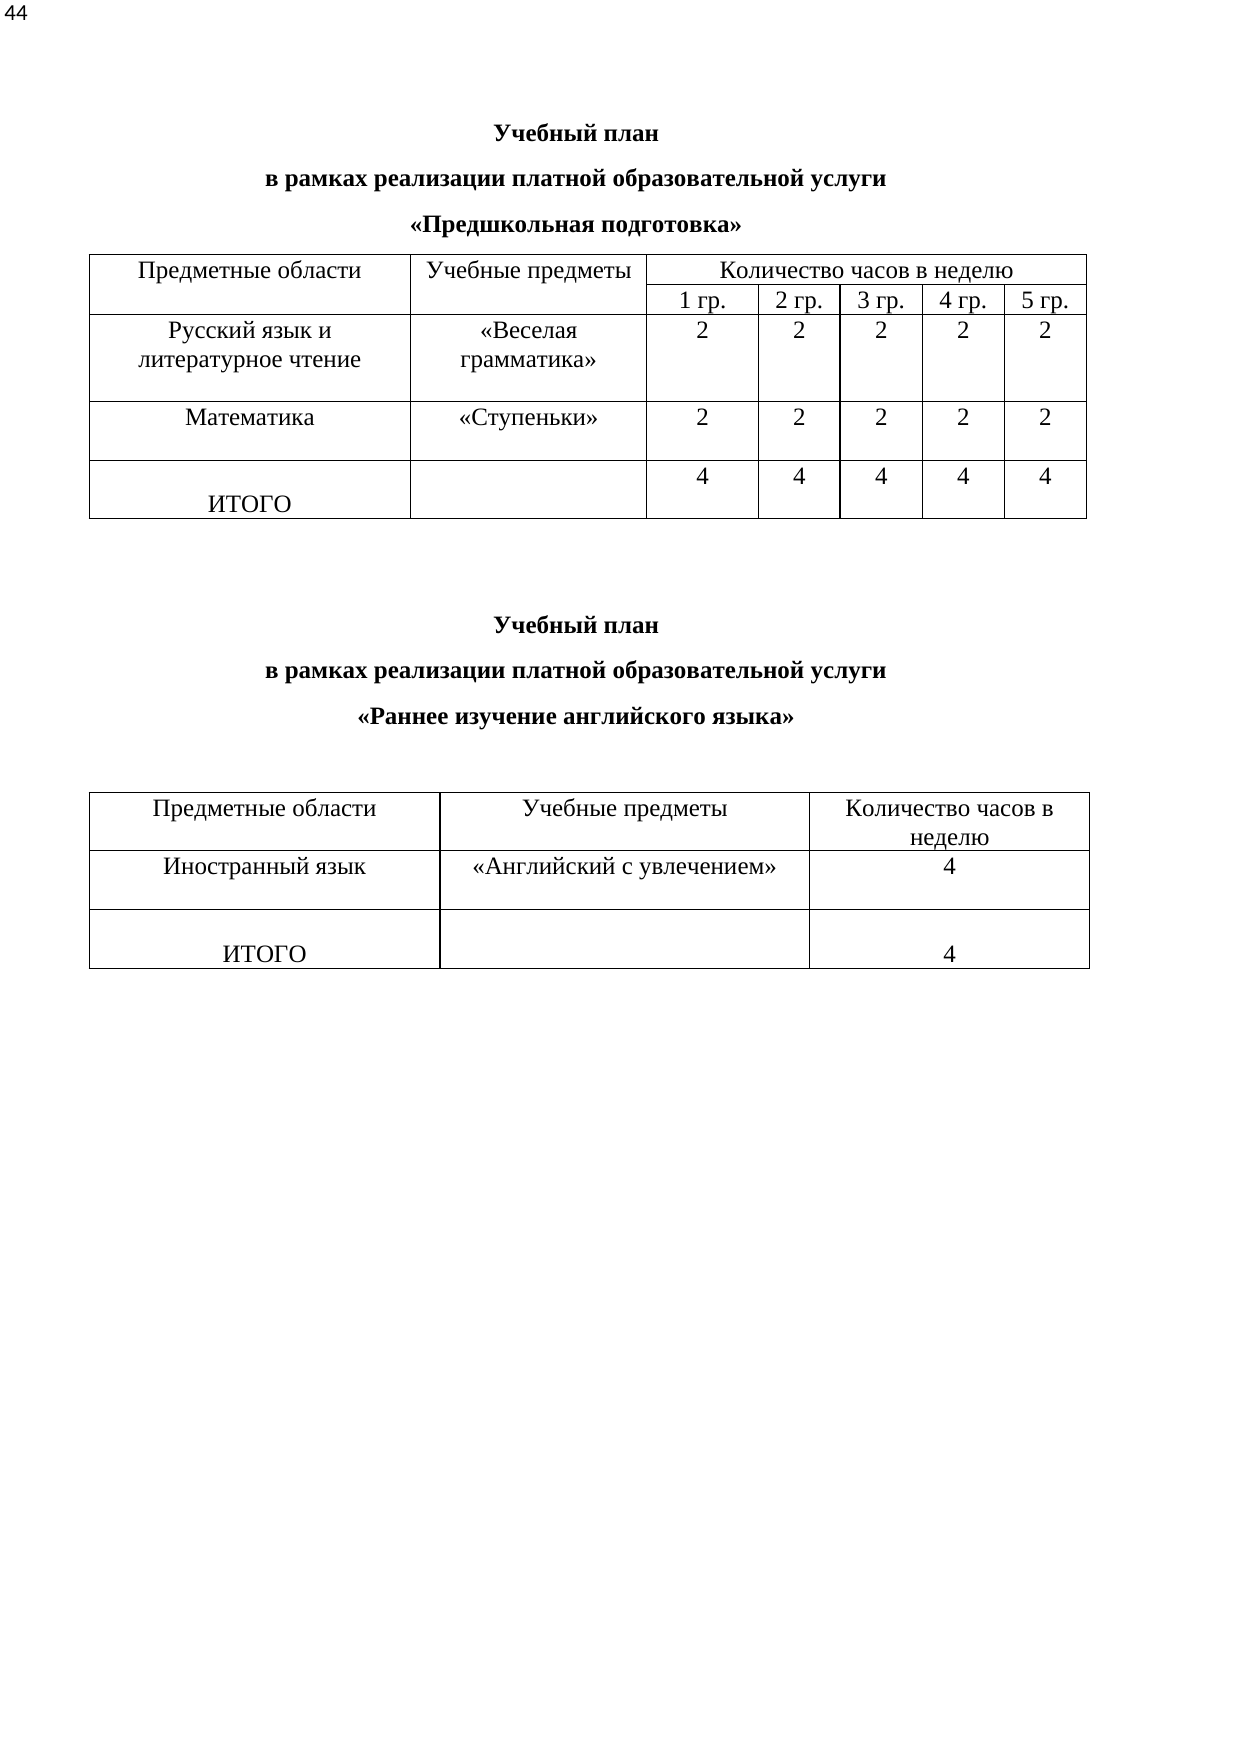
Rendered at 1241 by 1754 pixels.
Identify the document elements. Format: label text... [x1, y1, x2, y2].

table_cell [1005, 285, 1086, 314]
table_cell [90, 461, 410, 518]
text «Раннее изучение английского языка» [88, 701, 1063, 730]
text Учебный план [88, 610, 1063, 639]
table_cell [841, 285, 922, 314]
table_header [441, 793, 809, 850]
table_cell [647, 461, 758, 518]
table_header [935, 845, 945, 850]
text «Предшкольная подготовка» [88, 209, 1063, 238]
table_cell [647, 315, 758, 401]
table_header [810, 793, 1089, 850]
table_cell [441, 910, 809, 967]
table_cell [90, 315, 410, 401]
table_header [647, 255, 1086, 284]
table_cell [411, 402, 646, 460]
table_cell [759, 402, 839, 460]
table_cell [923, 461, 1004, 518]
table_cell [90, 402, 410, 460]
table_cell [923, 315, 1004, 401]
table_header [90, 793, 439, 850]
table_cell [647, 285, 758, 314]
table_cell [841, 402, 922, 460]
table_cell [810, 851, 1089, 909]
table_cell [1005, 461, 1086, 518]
text в рамках реализации платной образовательной услуги [88, 656, 1063, 684]
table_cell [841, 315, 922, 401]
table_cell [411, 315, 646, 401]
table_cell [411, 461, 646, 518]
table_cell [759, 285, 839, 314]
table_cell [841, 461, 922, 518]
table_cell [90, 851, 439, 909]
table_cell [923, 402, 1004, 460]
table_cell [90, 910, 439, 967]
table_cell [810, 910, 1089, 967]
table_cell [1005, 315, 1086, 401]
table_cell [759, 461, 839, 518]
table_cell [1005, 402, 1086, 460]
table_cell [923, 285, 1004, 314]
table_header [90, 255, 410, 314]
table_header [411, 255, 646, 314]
text Учебный план [88, 118, 1063, 147]
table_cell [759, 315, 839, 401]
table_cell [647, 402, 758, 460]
text в рамках реализации платной образовательной услуги [88, 163, 1063, 192]
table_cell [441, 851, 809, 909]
